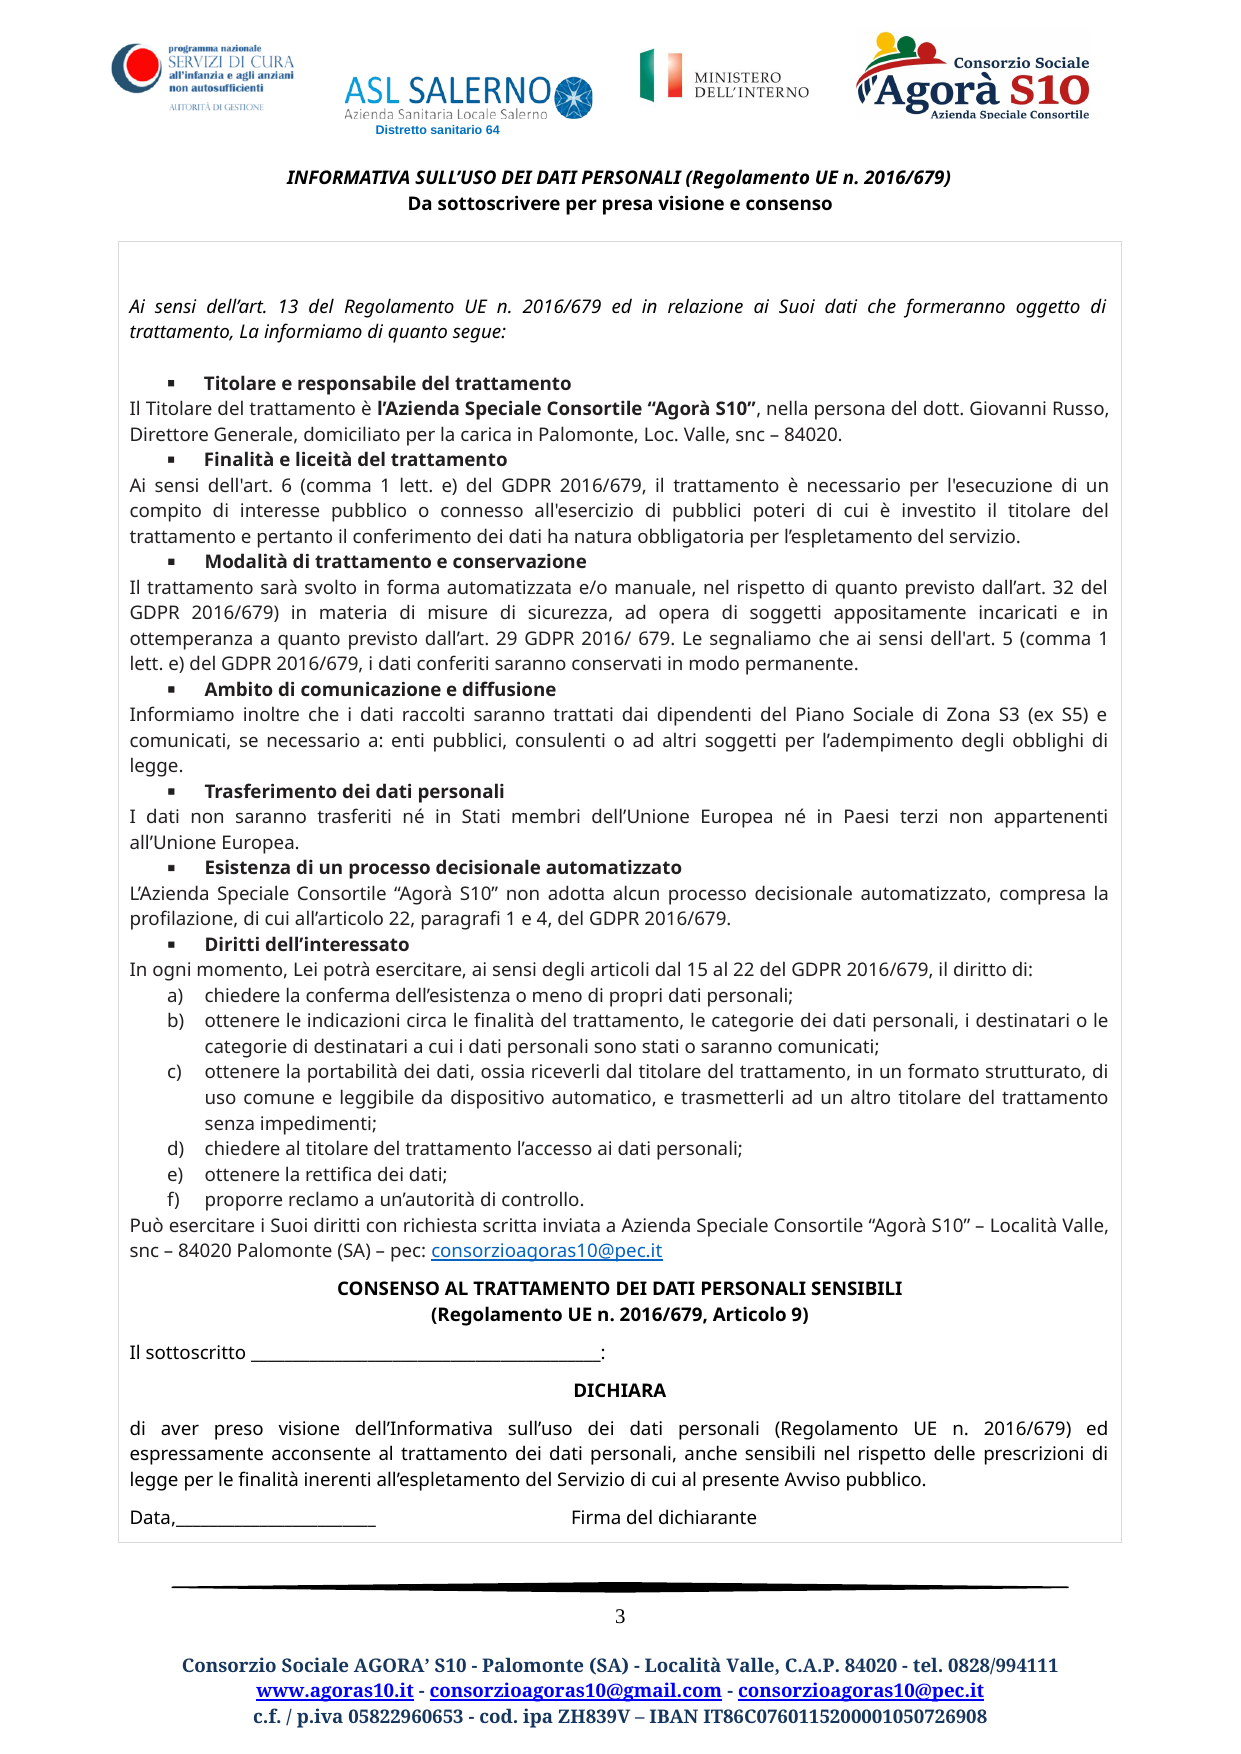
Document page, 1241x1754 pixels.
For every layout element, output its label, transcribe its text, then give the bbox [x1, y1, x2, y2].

text Da sottoscrivere per presa visione e consenso [118, 190, 1122, 216]
picture [855, 29, 1092, 119]
picture [109, 39, 299, 119]
picture [352, 84, 358, 94]
text INFORMATIVA SULL’USO DEI DATI PERSONALI (Regolamento UE n. 2016/679) [118, 164, 1122, 190]
picture [344, 76, 593, 119]
